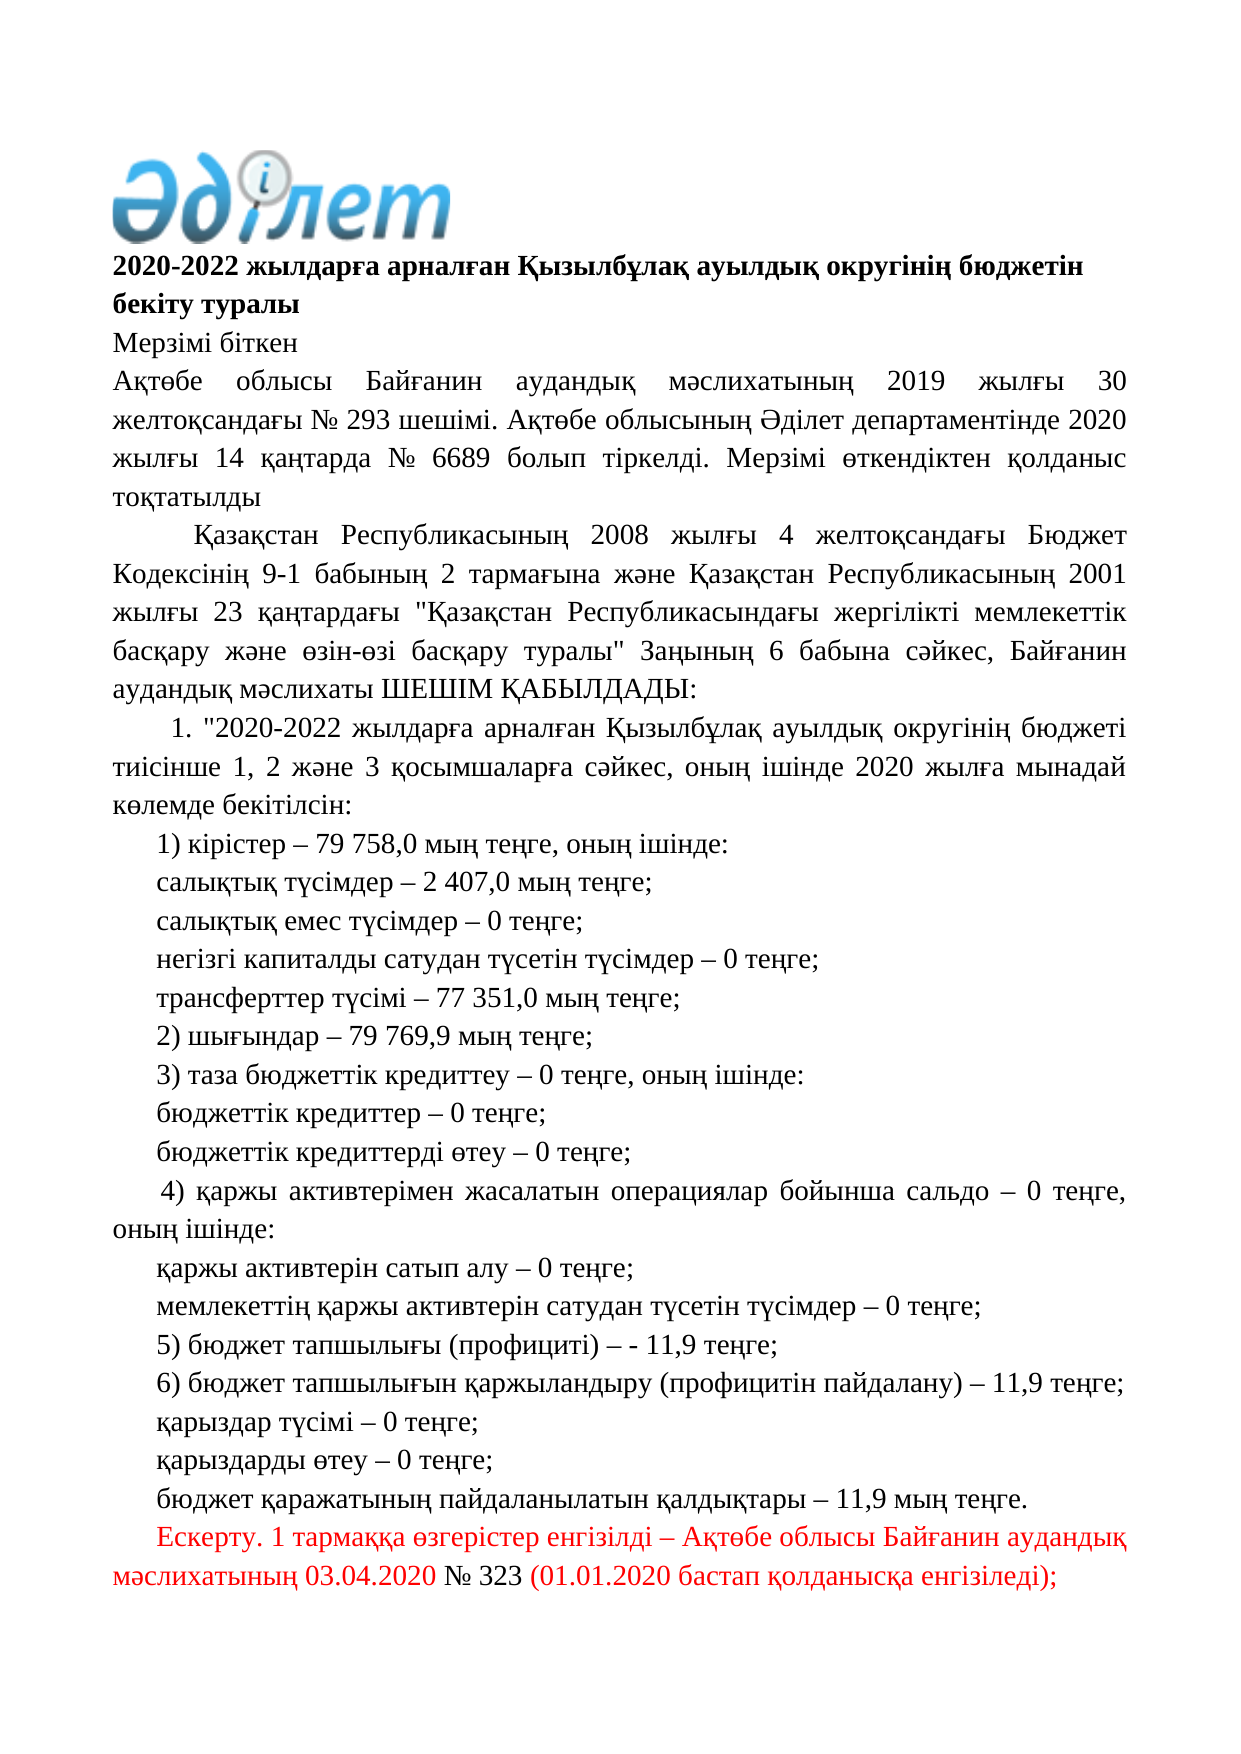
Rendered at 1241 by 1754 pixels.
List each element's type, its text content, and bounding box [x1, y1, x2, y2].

picture [112, 150, 451, 244]
text негізгі капиталды сатудан түсетін түсімдер – 0 теңге; [112, 941, 1128, 975]
text қарыздарды өтеу – 0 теңге; [112, 1442, 1128, 1476]
text 5) бюджет тапшылығы (профициті) – - 11,9 теңге; [112, 1327, 1128, 1360]
text Мерзімі біткен [112, 325, 1128, 358]
text 3) таза бюджеттік кредиттеу – 0 теңге, оның ішінде: [112, 1057, 1128, 1091]
text салықтық емес түсімдер – 0 теңге; [112, 903, 1128, 936]
text қаржы активтерiн сатып алу – 0 теңге; [112, 1250, 1128, 1283]
text Ақтөбе облысы Байғанин аудандық мәслихатының 2019 жылғы 30 желтоқсандағы № 293 шешімі. Ақтөбе облысының Әділет департаментінде 2020 жылғы 14 қаңтарда № 6689 болып тіркелді. Мерзімі өткендіктен қолданыс тоқтатылды [112, 363, 1128, 512]
text 2020-2022 жылдарға арналған Қызылбұлақ ауылдық округінің бюджетін бекіту туралы [112, 248, 1128, 320]
text бюджеттік кредиттер – 0 теңге; [112, 1096, 1128, 1129]
text Қазақстан Республикасының 2008 жылғы 4 желтоқсандағы Бюджет Кодексінің 9-1 бабының 2 тармағына және Қазақстан Республикасының 2001 жылғы 23 қаңтардағы "Қазақстан Республикасындағы жергілікті мемлекеттік басқару және өзін-өзі басқару туралы" Заңының 6 бабына сәйкес, Байғанин аудандық мәслихаты ШЕШІМ ҚАБЫЛДАДЫ: [112, 517, 1128, 705]
text 1) кірістер – 79 758,0 мың теңге, оның ішінде: [112, 826, 1128, 859]
text 6) бюджет тапшылығын қаржыландыру (профицитін пайдалану) – 11,9 теңге; [112, 1365, 1128, 1399]
text мемлекеттің қаржы активтерін сатудан түсетін түсімдер – 0 теңге; [112, 1288, 1128, 1322]
text бюджет қаражатының пайдаланылатын қалдықтары – 11,9 мың теңге. [112, 1481, 1128, 1514]
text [112, 1519, 1128, 1592]
text қарыздар түсімі – 0 теңге; [112, 1404, 1128, 1437]
text салықтық түсімдер – 2 407,0 мың теңге; [112, 864, 1128, 898]
text 2) шығындар – 79 769,9 мың теңге; [112, 1018, 1128, 1052]
text трансферттер түсімі – 77 351,0 мың теңге; [112, 980, 1128, 1013]
text бюджеттік кредиттерді өтеу – 0 теңге; [112, 1134, 1128, 1168]
text 4) қаржы активтерiмен жасалатын операциялар бойынша сальдо – 0 теңге, оның ішінде: [112, 1173, 1128, 1245]
text 1. "2020-2022 жылдарға арналған Қызылбұлақ ауылдық округінің бюджеті тиісінше 1, 2 және 3 қосымшаларға сәйкес, оның ішінде 2020 жылға мынадай көлемде бекітілсін: [112, 710, 1128, 821]
